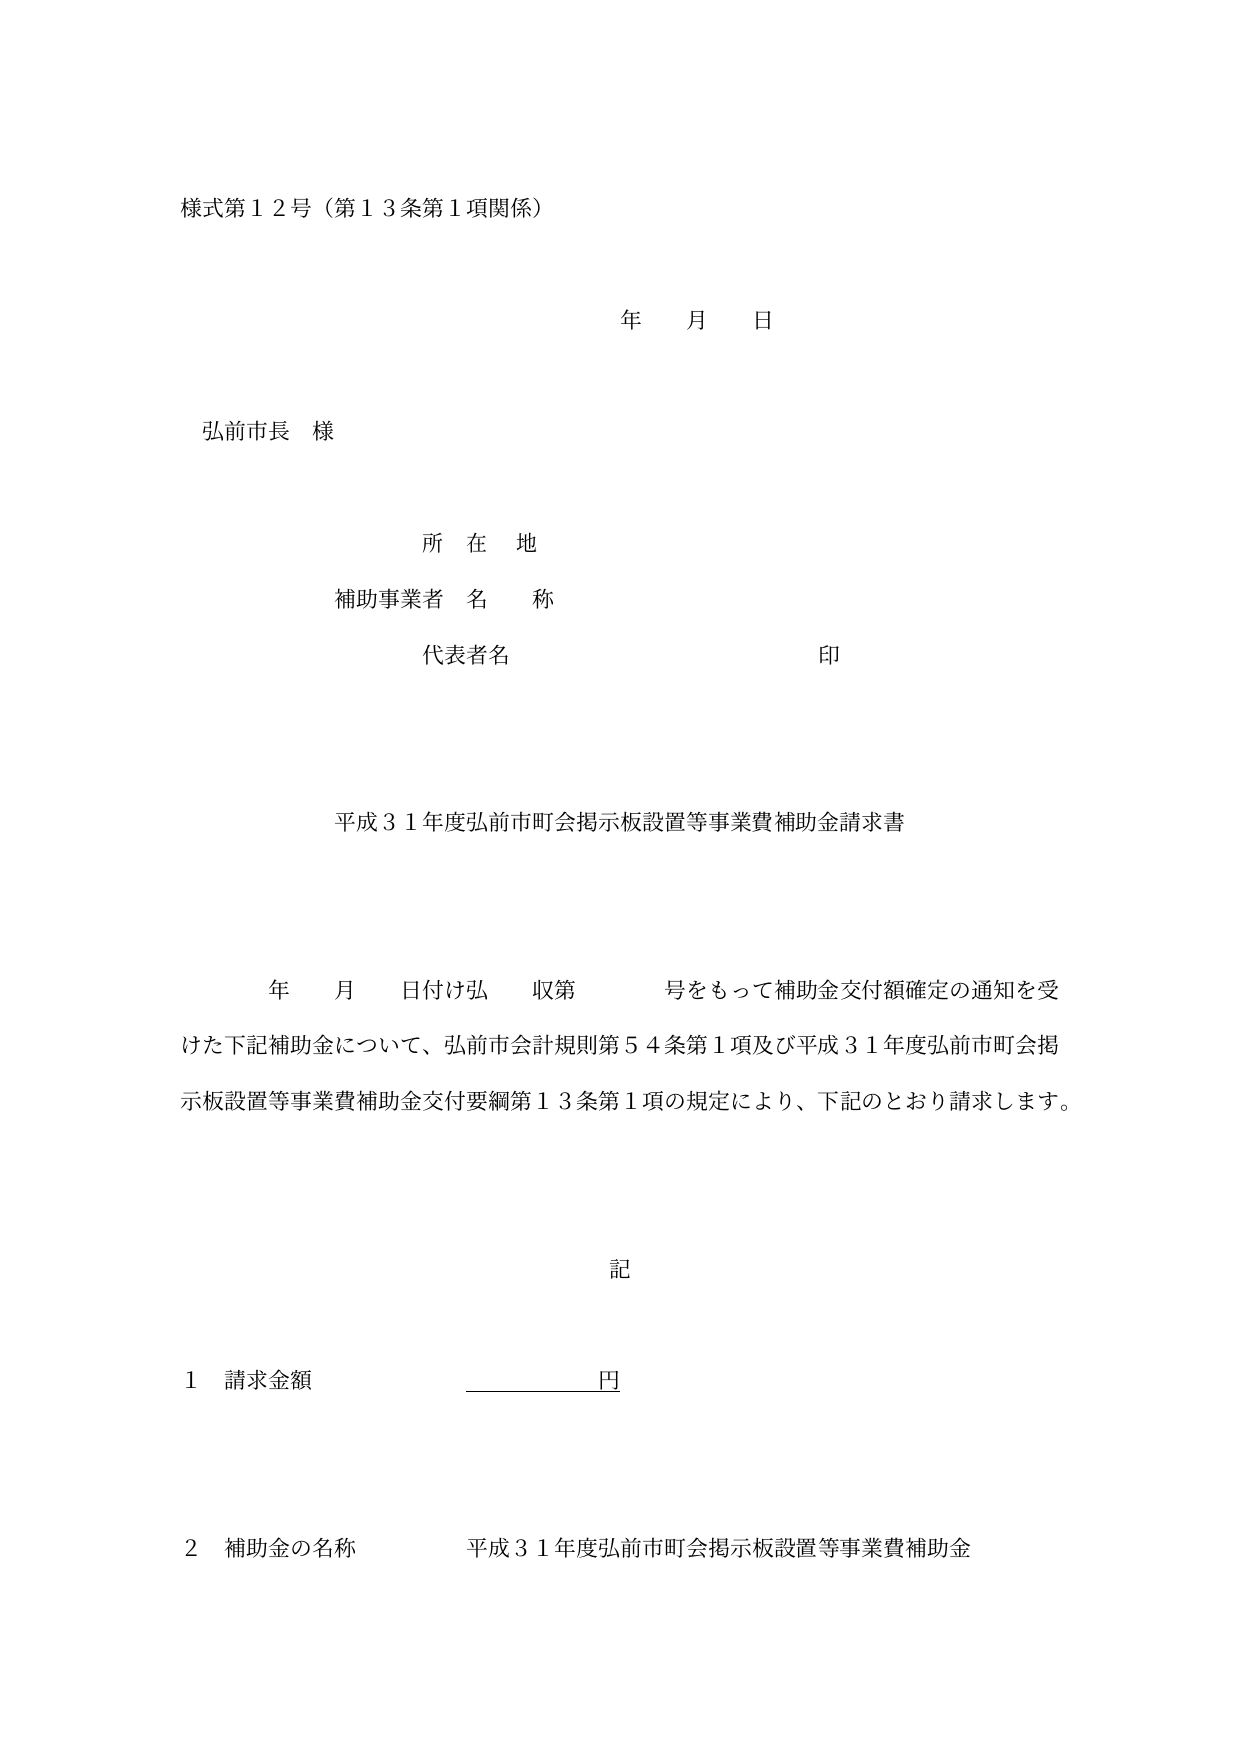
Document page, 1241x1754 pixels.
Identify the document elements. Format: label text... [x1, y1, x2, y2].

text 記 [181, 1240, 1060, 1296]
text 所在地 [181, 514, 1060, 570]
text 年 月 日 [181, 291, 1060, 347]
text 補助事業者 名 称 [181, 570, 1060, 626]
text 年 月 日付け弘 収第 号をもって補助金交付額確定の通知を受けた下記補助金について、弘前市会計規則第５４条第１項及び平成３１年度弘前市町会掲示板設置等事業費補助金交付要綱第１３条第１項の規定により、下記のとおり請求します。 [181, 961, 1060, 1128]
text 様式第１２号（第１３条第１項関係） [181, 179, 1060, 235]
text 平成３１年度弘前市町会掲示板設置等事業費補助金請求書 [181, 793, 1060, 849]
text 代表者名 印 [181, 626, 1060, 682]
text ２ 補助金の名称 平成３１年度弘前市町会掲示板設置等事業費補助金 [181, 1519, 1060, 1575]
text 弘前市長 様 [181, 402, 1060, 458]
text １ 請求金額 円 [181, 1352, 1060, 1407]
